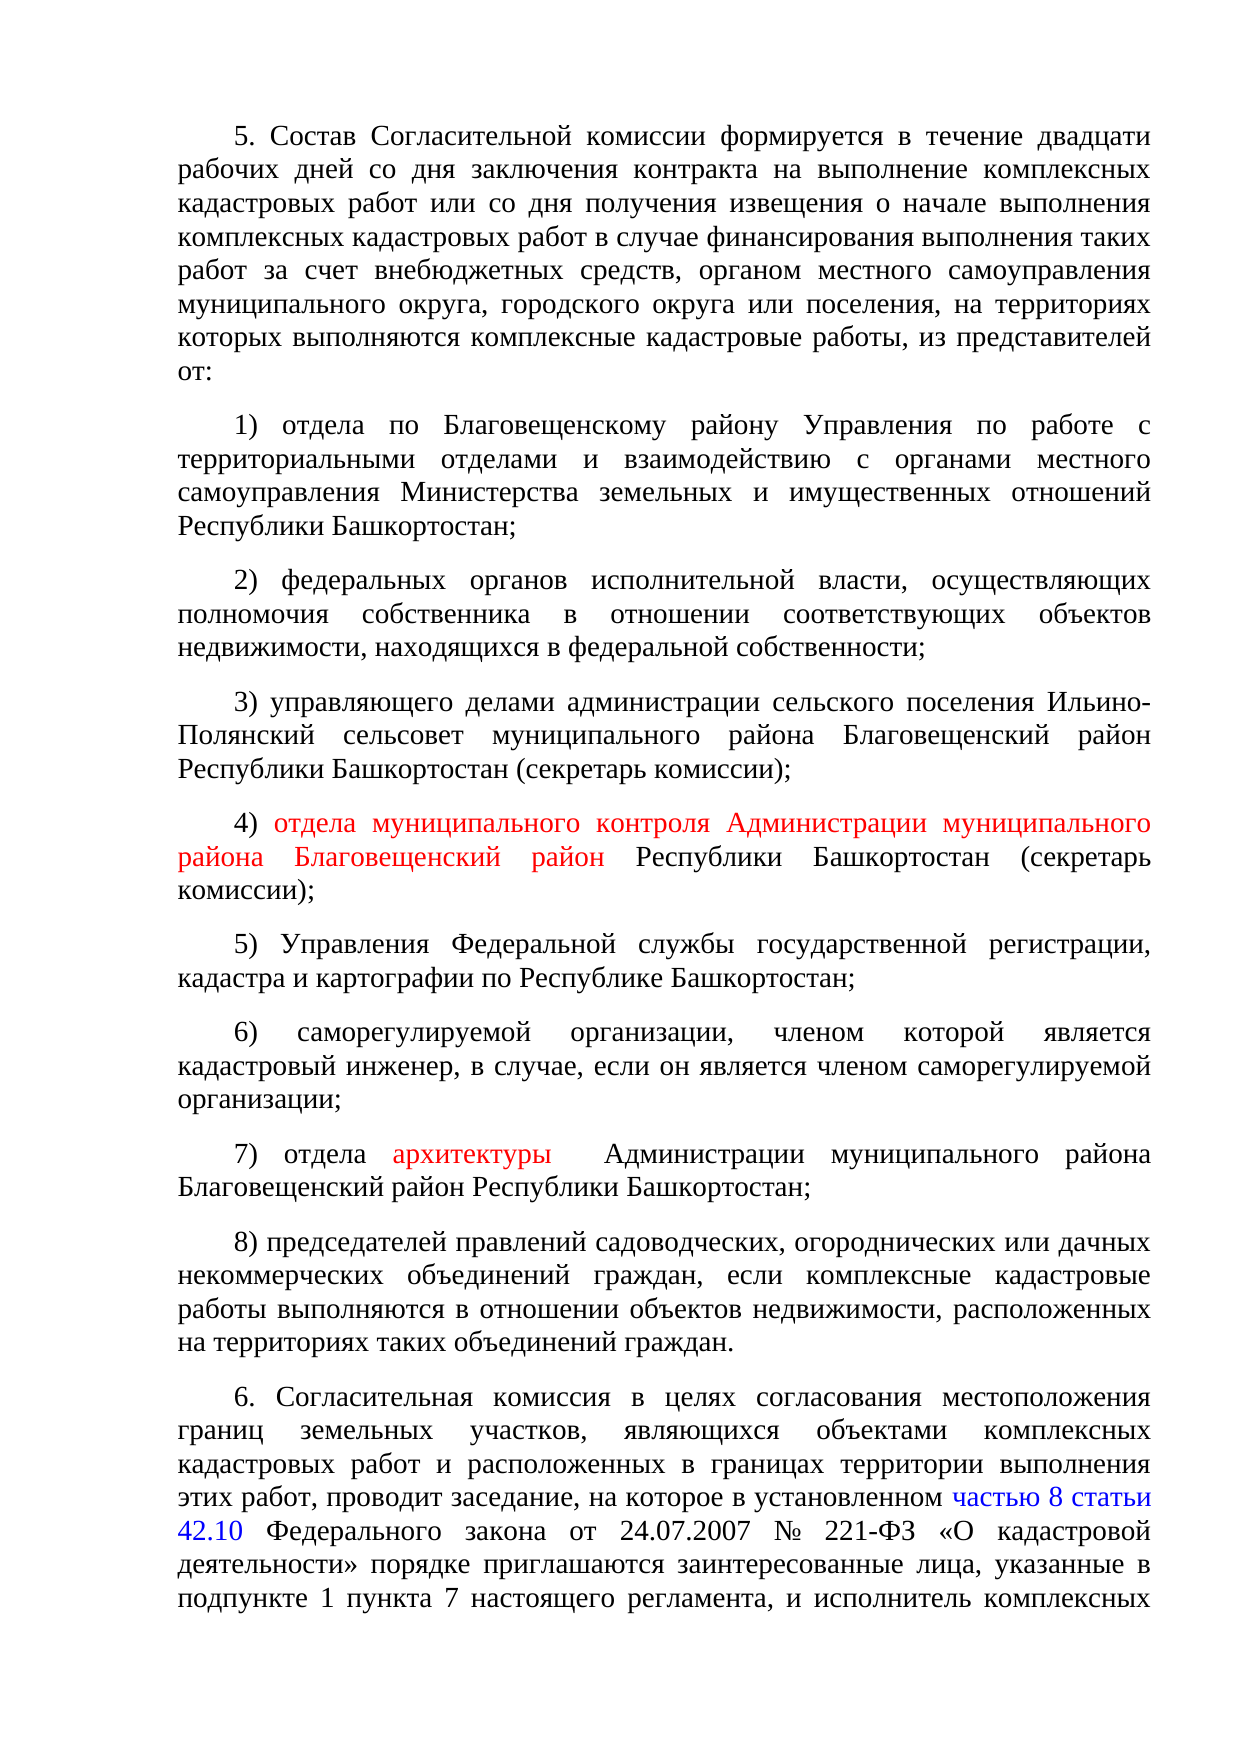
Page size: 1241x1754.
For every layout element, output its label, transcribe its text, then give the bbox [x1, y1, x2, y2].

text 6) саморегулируемой организации, членом которой является кадастровый инженер, в случае, если он является членом саморегулируемой организации; [177, 1014, 1152, 1115]
text 7) отдела архитектуры Администрации муниципального района Благовещенский район Республики Башкортостан; [177, 1136, 1152, 1203]
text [177, 1379, 1152, 1614]
text 4) отдела муниципального контроля Администрации муниципального района Благовещенский район Республики Башкортостан (секретарь комиссии); [177, 805, 1152, 906]
text 5) Управления Федеральной службы государственной регистрации, кадастра и картографии по Республике Башкортостан; [177, 927, 1152, 994]
text 8) председателей правлений садоводческих, огороднических или дачных некоммерческих объединений граждан, если комплексные кадастровые работы выполняются в отношении объектов недвижимости, расположенных на территориях таких объединений граждан. [177, 1224, 1152, 1358]
text 2) федеральных органов исполнительной власти, осуществляющих полномочия собственника в отношении соответствующих объектов недвижимости, находящихся в федеральной собственности; [177, 562, 1152, 663]
text 5. Состав Согласительной комиссии формируется в течение двадцати рабочих дней со дня заключения контракта на выполнение комплексных кадастровых работ или со дня получения извещения о начале выполнения комплексных кадастровых работ в случае финансирования выполнения таких работ за счет внебюджетных средств, органом местного самоуправления муниципального округа, городского округа или поселения, на территориях которых выполняются комплексные кадастровые работы, из представителей от: [177, 118, 1152, 386]
text 1) отдела по Благовещенскому району Управления по работе с территориальными отделами и взаимодействию с органами местного самоуправления Министерства земельных и имущественных отношений Республики Башкортостан; [177, 407, 1152, 541]
text 3) управляющего делами администрации сельского поселения Ильино-Полянский сельсовет муниципального района Благовещенский район Республики Башкортостан (секретарь комиссии); [177, 684, 1152, 784]
